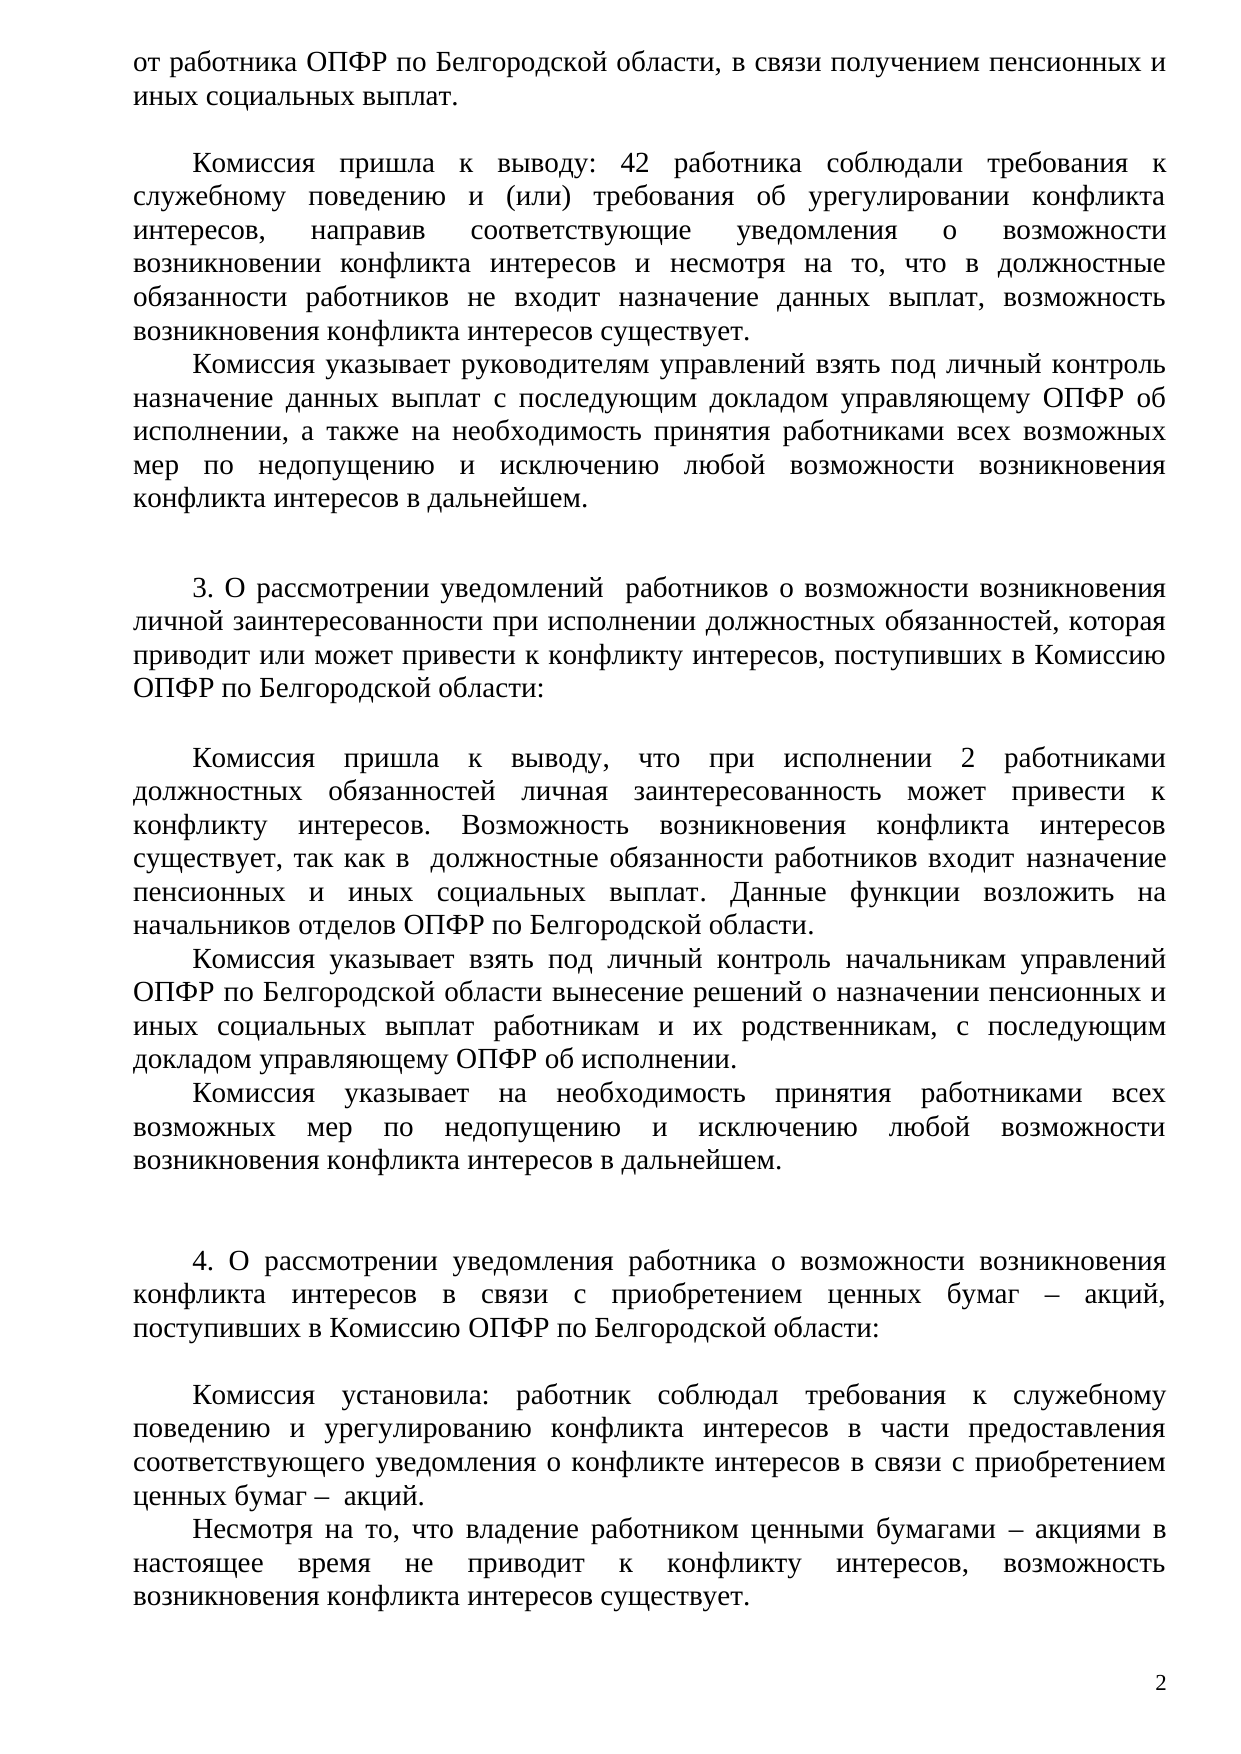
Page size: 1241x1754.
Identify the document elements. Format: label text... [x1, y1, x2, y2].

text Комиссия пришла к выводу, что при исполнении 2 работниками должностных обязанностей личная заинтересованность может привести к конфликту интересов. Возможность возникновения конфликта интересов существует, так как в должностные обязанности работников входит назначение пенсионных и иных социальных выплат. Данные функции возложить на начальников отделов ОПФР по Белгородской области. [133, 740, 1167, 941]
text Комиссия пришла к выводу: 42 работника соблюдали требования к служебному поведению и (или) требования об урегулировании конфликта интересов, направив соответствующие уведомления о возможности возникновении конфликта интересов и несмотря на то, что в должностные обязанности работников не входит назначение данных выплат, возможность возникновения конфликта интересов существует. [133, 145, 1167, 346]
text Комиссия указывает руководителям управлений взять под личный контроль назначение данных выплат с последующим докладом управляющему ОПФР об исполнении, а также на необходимость принятия работниками всех возможных мер по недопущению и исключению любой возможности возникновения конфликта интересов в дальнейшем. [133, 346, 1167, 514]
text Комиссия установила: работник соблюдал требования к служебному поведению и урегулированию конфликта интересов в части предоставления соответствующего уведомления о конфликте интересов в связи с приобретением ценных бумаг – акций. [133, 1377, 1167, 1511]
text 3. О рассмотрении уведомлений работников о возможности возникновения личной заинтересованности при исполнении должностных обязанностей, которая приводит или может привести к конфликту интересов, поступивших в Комиссию ОПФР по Белгородской области: [133, 570, 1167, 704]
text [133, 44, 1167, 111]
text Комиссия указывает взять под личный контроль начальникам управлений ОПФР по Белгородской области вынесение решений о назначении пенсионных и иных социальных выплат работникам и их родственникам, с последующим докладом управляющему ОПФР об исполнении. [133, 941, 1167, 1075]
text Несмотря на то, что владение работником ценными бумагами – акциями в настоящее время не приводит к конфликту интересов, возможность возникновения конфликта интересов существует. [133, 1511, 1167, 1612]
text 4. О рассмотрении уведомления работника о возможности возникновения конфликта интересов в связи с приобретением ценных бумаг – акций, поступивших в Комиссию ОПФР по Белгородской области: [133, 1243, 1167, 1343]
text Комиссия указывает на необходимость принятия работниками всех возможных мер по недопущению и исключению любой возможности возникновения конфликта интересов в дальнейшем. [133, 1075, 1167, 1176]
